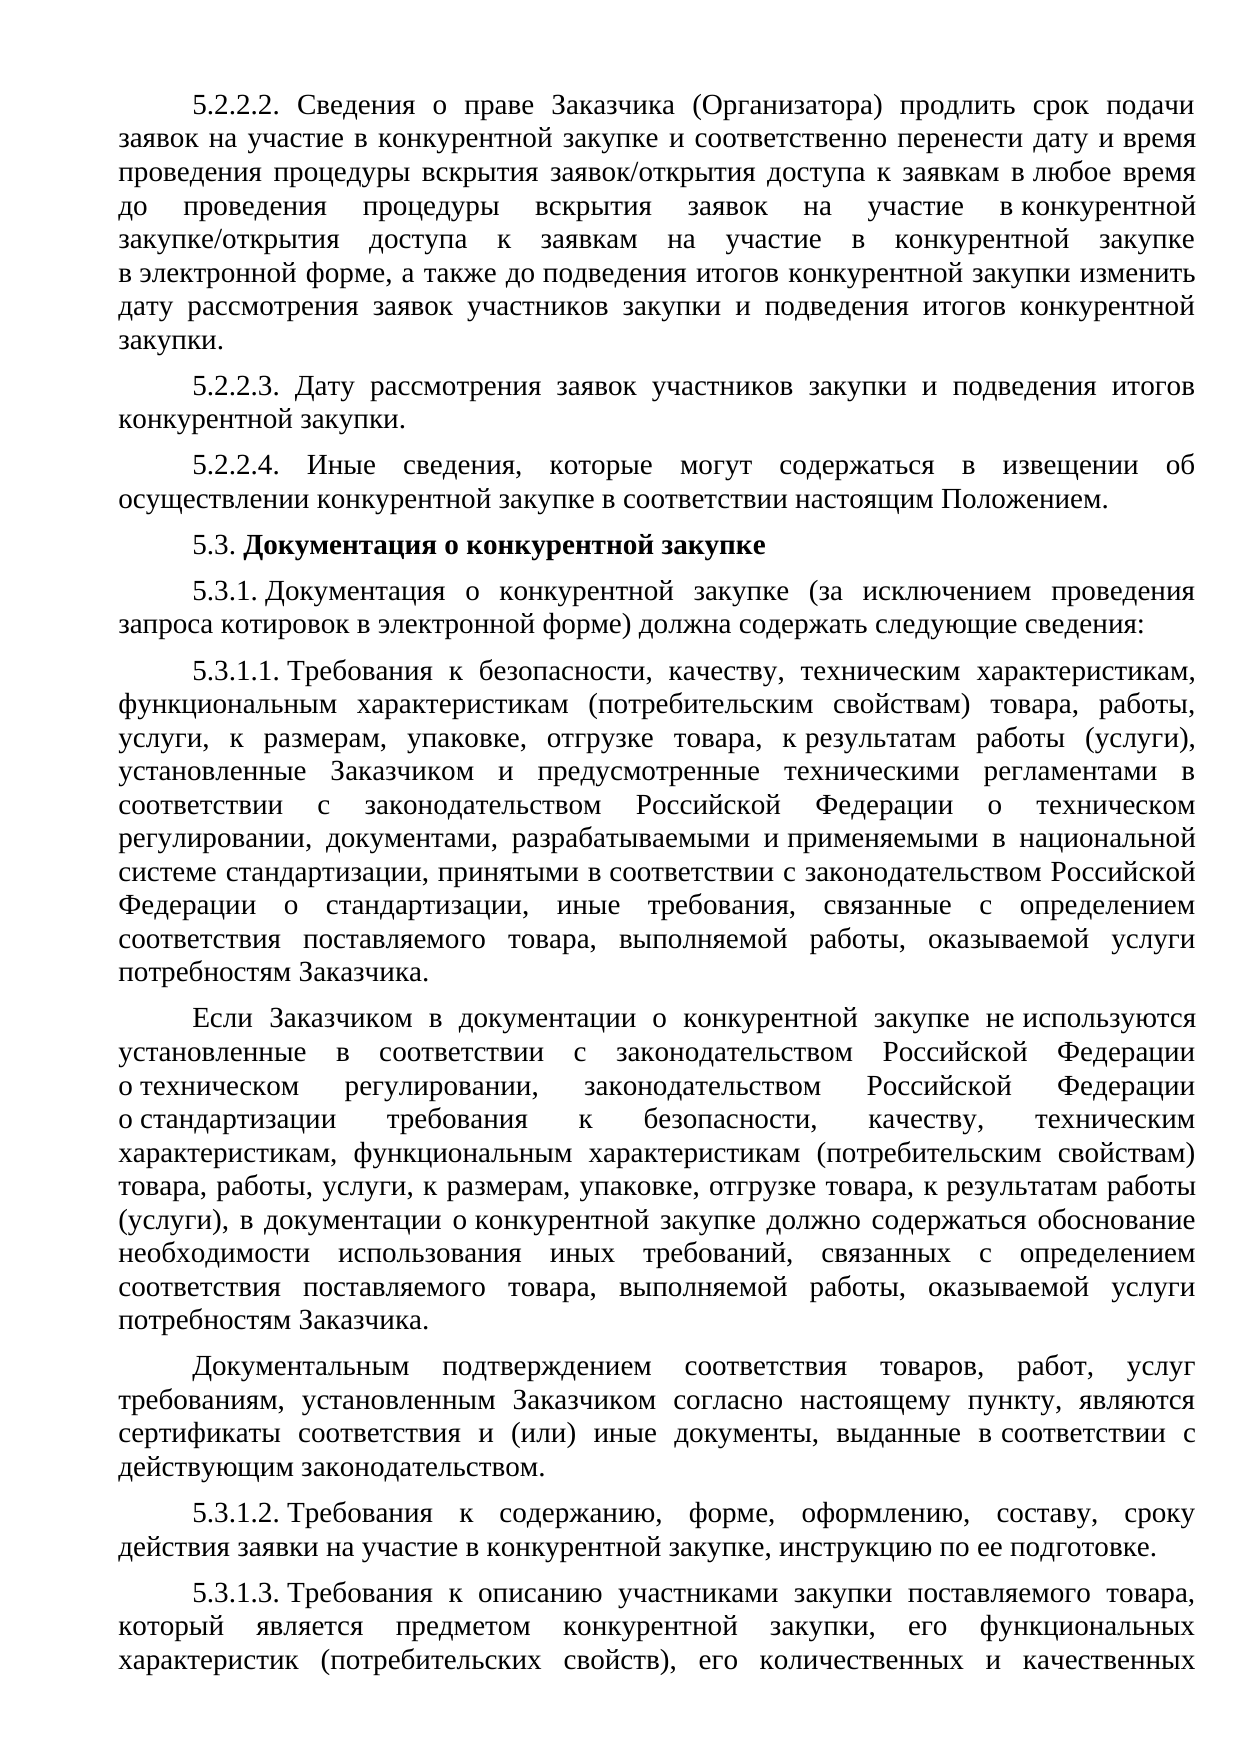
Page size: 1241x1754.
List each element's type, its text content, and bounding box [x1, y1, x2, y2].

list Требования к безопасности, качеству, техническим характеристикам, функциональным характеристикам (потребительским свойствам) товара, работы, услуги, к размерам, упаковке, отгрузке товара, к результатам работы (услуги), установленные Заказчиком и предусмотренные техническими регламентами в соответствии с законодательством Российской Федерации о техническом регулировании, документами, разрабатываемыми и применяемыми в национальной системе стандартизации, принятыми в соответствии с законодательством Российской Федерации о стандартизации, иные требования, связанные с определением соответствия поставляемого товара, выполняемой работы, оказываемой услуги потребностям Заказчика. [118, 653, 1196, 988]
list 5.2.2.3. Дату рассмотрения заявок участников закупки и подведения итогов конкурентной закупки. [118, 368, 1196, 435]
list Требования к содержанию, форме, оформлению, составу, сроку действия заявки на участие в конкурентной закупке, инструкцию по ее подготовке. [118, 1495, 1196, 1562]
list Документальным подтверждением соответствия товаров, работ, услуг требованиям, установленным Заказчиком согласно настоящему пункту, являются сертификаты соответствия и (или) иные документы, выданные в соответствии с действующим законодательством. [118, 1348, 1196, 1483]
list 5.2.2.2. Сведения о праве Заказчика (Организатора) продлить срок подачи заявок на участие в конкурентной закупке и соответственно перенести дату и время проведения процедуры вскрытия заявок/открытия доступа к заявкам в любое время до проведения процедуры вскрытия заявок на участие в конкурентной закупке/открытия доступа к заявкам на участие в конкурентной закупке в электронной форме, а также до подведения итогов конкурентной закупки изменить дату рассмотрения заявок участников закупки и подведения итогов конкурентной закупки. [118, 87, 1196, 355]
list 5.2.2.4. Иные сведения, которые могут содержаться в извещении об осуществлении конкурентной закупке в соответствии настоящим Положением. [118, 447, 1196, 514]
list Если Заказчиком в документации о конкурентной закупке не используются установленные в соответствии с законодательством Российской Федерации о техническом регулировании, законодательством Российской Федерации о стандартизации требования к безопасности, качеству, техническим характеристикам, функциональным характеристикам (потребительским свойствам) товара, работы, услуги, к размерам, упаковке, отгрузке товара, к результатам работы (услуги), в документации о конкурентной закупке должно содержаться обоснование необходимости использования иных требований, связанных с определением соответствия поставляемого товара, выполняемой работы, оказываемой услуги потребностям Заказчика. [118, 1001, 1196, 1336]
subtitle Документация о конкурентной закупке [118, 527, 1196, 561]
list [118, 1575, 1196, 1675]
list Документация о конкурентной закупке (за исключением проведения запроса котировок в электронной форме) должна содержать следующие сведения: [118, 573, 1196, 640]
